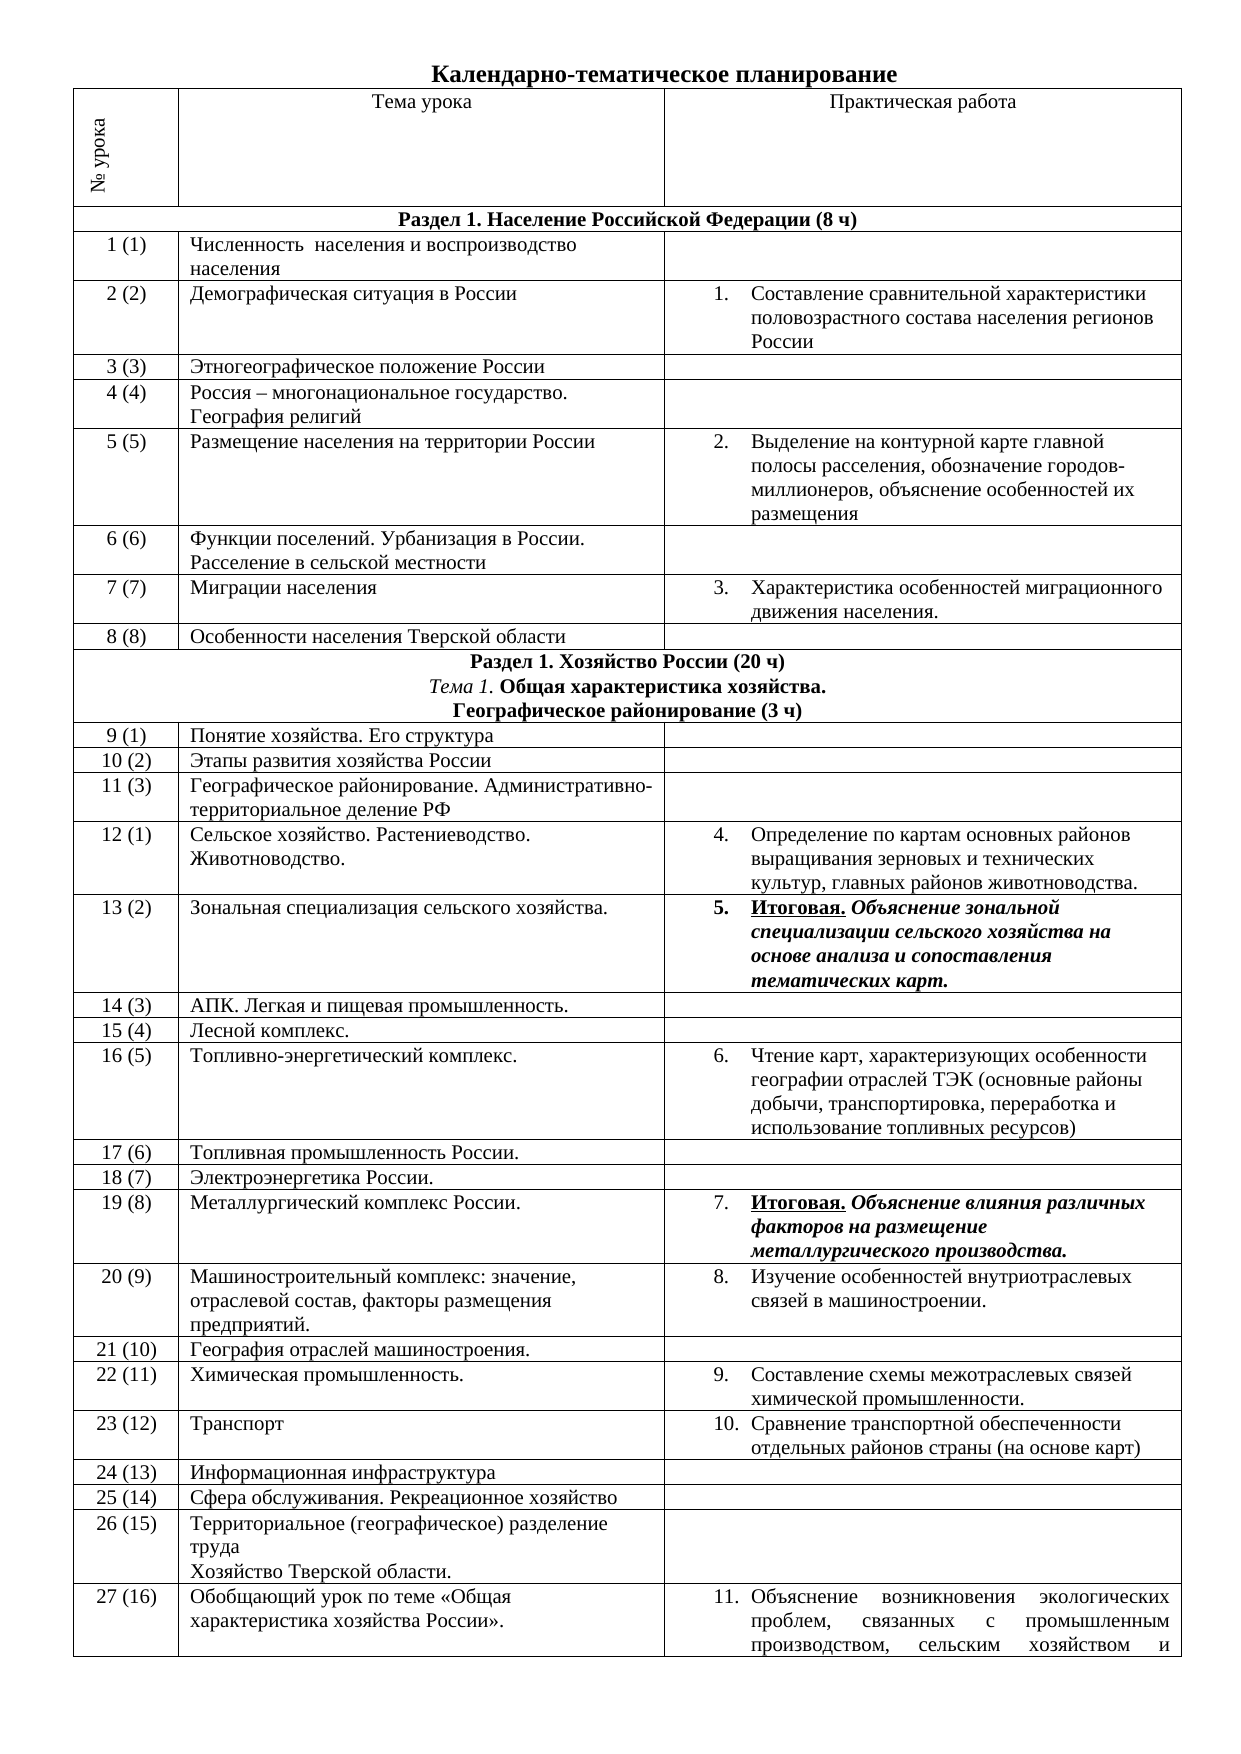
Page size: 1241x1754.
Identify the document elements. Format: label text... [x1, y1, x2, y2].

table_cell [665, 1337, 1181, 1361]
table_cell Топливно-энергетический комплекс. [179, 1043, 664, 1139]
table_cell Электроэнергетика России. [179, 1165, 664, 1189]
table_cell Химическая промышленность. [179, 1362, 664, 1410]
table_cell Выделение на контурной карте главной полосы расселения, обозначение городов-миллионеров, объяснение особенностей их размещения [665, 429, 1181, 525]
table_cell Зональная специализация сельского хозяйства. [179, 895, 664, 992]
table_cell 9 (1) [74, 723, 178, 747]
table_cell [665, 773, 1181, 821]
table_cell Территориальное (географическое) разделение труда Хозяйство Тверской области. [179, 1510, 664, 1583]
table_cell Составление сравнительной характеристики половозрастного состава населения регионов России [665, 281, 1181, 353]
table_cell 8 (8) [74, 624, 178, 648]
table_cell Россия – многонациональное государство. География религий [179, 380, 664, 428]
table_cell 10 (2) [74, 748, 178, 772]
table_cell [665, 1485, 1181, 1509]
table_cell [665, 993, 1181, 1017]
table_cell 7 (7) [74, 575, 178, 623]
table_cell Функции поселений. Урбанизация в России. Расселение в сельской местности [179, 526, 664, 574]
table_cell Численность населения и воспроизводство населения [179, 232, 664, 280]
table_cell Сельское хозяйство. Растениеводство. Животноводство. [179, 822, 664, 894]
table_cell Этногеографическое положение России [179, 355, 664, 378]
table_cell [665, 748, 1181, 772]
table_cell 22 (11) [74, 1362, 178, 1410]
table_cell [665, 526, 1181, 574]
table_cell 26 (15) [74, 1510, 178, 1583]
table_cell Размещение населения на территории России [179, 429, 664, 525]
table_cell Сравнение транспортной обеспеченности отдельных районов страны (на основе карт) [665, 1411, 1181, 1459]
table_cell 15 (4) [74, 1018, 178, 1042]
table_cell 13 (2) [74, 895, 178, 992]
table_cell [665, 380, 1181, 428]
table_cell Географическое районирование. Административно-территориальное деление РФ [179, 773, 664, 821]
table_cell 18 (7) [74, 1165, 178, 1189]
table_cell Понятие хозяйства. Его структура [179, 723, 664, 747]
table_cell Характеристика особенностей миграционного движения населения. [665, 575, 1181, 623]
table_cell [665, 1584, 1181, 1656]
table_cell Сфера обслуживания. Рекреационное хозяйство [179, 1485, 664, 1509]
table_cell 20 (9) [74, 1264, 178, 1336]
table_cell 3 (3) [74, 355, 178, 378]
table_cell 5 (5) [74, 429, 178, 525]
table_cell Информационная инфраструктура [179, 1460, 664, 1484]
table_cell 6 (6) [74, 526, 178, 574]
table_cell География отраслей машиностроения. [179, 1337, 664, 1361]
table_cell 17 (6) [74, 1140, 178, 1164]
table_cell Миграции населения [179, 575, 664, 623]
text Календарно-тематическое планирование [177, 59, 1152, 88]
table_cell 12 (1) [74, 822, 178, 894]
table_cell Раздел 1. Население Российской Федерации (8 ч) [74, 207, 1181, 231]
table_cell [665, 1140, 1181, 1164]
table_cell 1 (1) [74, 232, 178, 280]
table_cell 4 (4) [74, 380, 178, 428]
table_cell 2 (2) [74, 281, 178, 353]
table_cell [665, 624, 1181, 648]
table_cell 21 (10) [74, 1337, 178, 1361]
table_cell 19 (8) [74, 1190, 178, 1262]
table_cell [179, 1584, 664, 1656]
table_cell Демографическая ситуация в России [179, 281, 664, 353]
table_cell 25 (14) [74, 1485, 178, 1509]
table_header № урока [74, 89, 178, 206]
table_cell Итоговая. Объяснение зональной специализации сельского хозяйства на основе анализа и сопоставления тематических карт. [665, 895, 1181, 992]
table_cell 14 (3) [74, 993, 178, 1017]
table_cell Топливная промышленность России. [179, 1140, 664, 1164]
table_cell 23 (12) [74, 1411, 178, 1459]
table_cell [665, 1018, 1181, 1042]
table_cell [665, 723, 1181, 747]
table_cell [665, 1460, 1181, 1484]
table_header Тема урока [179, 89, 664, 206]
table_cell Этапы развития хозяйства России [179, 748, 664, 772]
table_cell Лесной комплекс. [179, 1018, 664, 1042]
table_cell Раздел 1. Хозяйство России (20 ч) Тема 1. Общая характеристика хозяйства. Географическое районирование (3 ч) [74, 650, 1181, 722]
table_cell [665, 355, 1181, 378]
table_cell Чтение карт, характеризующих особенности географии отраслей ТЭК (основные районы добычи, транспортировка, переработка и использование топливных ресурсов) [665, 1043, 1181, 1139]
table_cell Машиностроительный комплекс: значение, отраслевой состав, факторы размещения предприятий. [179, 1264, 664, 1336]
table_cell АПК. Легкая и пищевая промышленность. [179, 993, 664, 1017]
table_cell [665, 1165, 1181, 1189]
table_cell 27 (16) [74, 1584, 178, 1656]
table_cell Особенности населения Тверской области [179, 624, 664, 648]
table_cell 16 (5) [74, 1043, 178, 1139]
table_cell Итоговая. Объяснение влияния различных факторов на размещение металлургического производства. [665, 1190, 1181, 1262]
table_cell Определение по картам основных районов выращивания зерновых и технических культур, главных районов животноводства. [665, 822, 1181, 894]
table_cell Транспорт [179, 1411, 664, 1459]
table_cell Металлургический комплекс России. [179, 1190, 664, 1262]
table_cell Составление схемы межотраслевых связей химической промышленности. [665, 1362, 1181, 1410]
table_cell [665, 1510, 1181, 1583]
table_cell Изучение особенностей внутриотраслевых связей в машиностроении. [665, 1264, 1181, 1336]
table_header Практическая работа [665, 89, 1181, 206]
table_cell [665, 232, 1181, 280]
table_cell 24 (13) [74, 1460, 178, 1484]
table_cell 11 (3) [74, 773, 178, 821]
